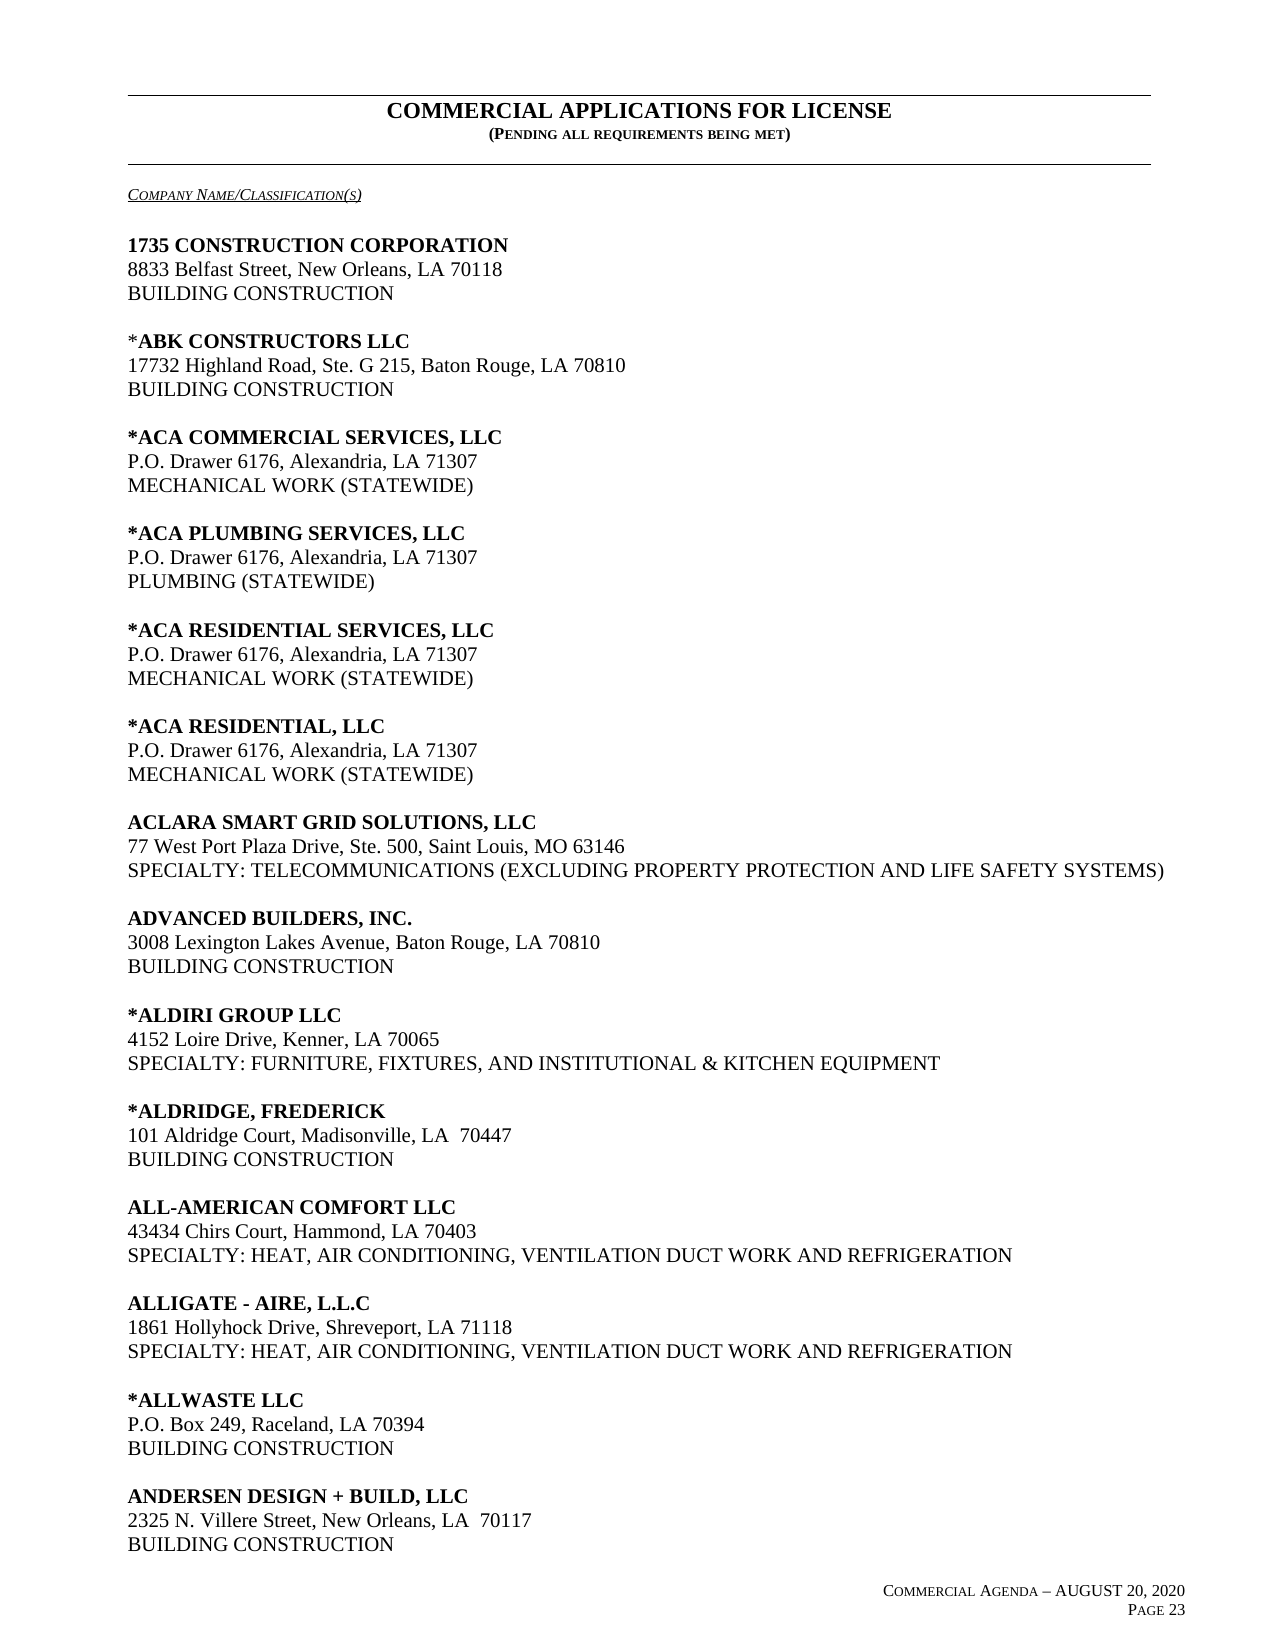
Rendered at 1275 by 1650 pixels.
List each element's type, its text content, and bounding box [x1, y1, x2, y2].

text P.O. Drawer 6176, Alexandria, LA 71307 [127, 642, 1185, 666]
text MECHANICAL WORK (STATEWIDE) [127, 666, 1185, 690]
text *ACA RESIDENTIAL SERVICES, LLC [127, 617, 1185, 642]
text 101 Aldridge Court, Madisonville, LA 70447 [127, 1123, 1185, 1147]
text BUILDING CONSTRUCTION [127, 1532, 1185, 1556]
text ACLARA SMART GRID SOLUTIONS, LLC [127, 810, 1185, 834]
text 1861 Hollyhock Drive, Shreveport, LA 71118 [127, 1315, 1185, 1339]
text BUILDING CONSTRUCTION [127, 1147, 1185, 1171]
text SPECIALTY: HEAT, AIR CONDITIONING, VENTILATION DUCT WORK AND REFRIGERATION [127, 1339, 1185, 1363]
text 4152 Loire Drive, Kenner, LA 70065 [127, 1027, 1185, 1051]
text BUILDING CONSTRUCTION [127, 377, 1185, 401]
text P.O. Drawer 6176, Alexandria, LA 71307 [127, 738, 1185, 762]
text *ACA COMMERCIAL SERVICES, LLC [127, 425, 1185, 449]
text MECHANICAL WORK (STATEWIDE) [127, 473, 1185, 497]
text SPECIALTY: HEAT, AIR CONDITIONING, VENTILATION DUCT WORK AND REFRIGERATION [127, 1243, 1185, 1267]
text P.O. Box 249, Raceland, LA 70394 [127, 1412, 1185, 1436]
text ALL-AMERICAN COMFORT LLC [127, 1195, 1185, 1219]
text SPECIALTY: TELECOMMUNICATIONS (EXCLUDING PROPERTY PROTECTION AND LIFE SAFETY SYSTEMS) [127, 858, 1185, 882]
text *ABK CONSTRUCTORS LLC [127, 329, 1185, 353]
text BUILDING CONSTRUCTION [127, 281, 1185, 305]
text ANDERSEN DESIGN + BUILD, LLC [127, 1484, 1185, 1508]
text 43434 Chirs Court, Hammond, LA 70403 [127, 1219, 1185, 1243]
text COMMERCIAL APPLICATIONS FOR LICENSE [127, 96, 1151, 124]
text ALLIGATE - AIRE, L.L.C [127, 1291, 1185, 1315]
text *ACA PLUMBING SERVICES, LLC [127, 521, 1185, 545]
text 17732 Highland Road, Ste. G 215, Baton Rouge, LA 70810 [127, 353, 1185, 377]
text *ALDIRI GROUP LLC [127, 1002, 1185, 1027]
text P.O. Drawer 6176, Alexandria, LA 71307 [127, 545, 1185, 569]
text *ACA RESIDENTIAL, LLC [127, 714, 1185, 738]
text 2325 N. Villere Street, New Orleans, LA 70117 [127, 1508, 1185, 1532]
text 3008 Lexington Lakes Avenue, Baton Rouge, LA 70810 [127, 930, 1185, 954]
text SPECIALTY: FURNITURE, FIXTURES, AND INSTITUTIONAL & KITCHEN EQUIPMENT [127, 1051, 1185, 1075]
text (Pending all requirements being met) [127, 124, 1151, 143]
text 8833 Belfast Street, New Orleans, LA 70118 [127, 257, 1185, 281]
text 1735 CONSTRUCTION CORPORATION [127, 232, 1185, 257]
text *ALDRIDGE, FREDERICK [127, 1099, 1185, 1123]
text BUILDING CONSTRUCTION [127, 954, 1185, 978]
text ADVANCED BUILDERS, INC. [127, 906, 1185, 930]
text *ALLWASTE LLC [127, 1387, 1185, 1412]
text BUILDING CONSTRUCTION [127, 1436, 1185, 1460]
text MECHANICAL WORK (STATEWIDE) [127, 762, 1185, 786]
text 77 West Port Plaza Drive, Ste. 500, Saint Louis, MO 63146 [127, 834, 1185, 858]
text PLUMBING (STATEWIDE) [127, 569, 1185, 593]
text P.O. Drawer 6176, Alexandria, LA 71307 [127, 449, 1185, 473]
text Company Name/Classification(s) [127, 184, 1185, 232]
